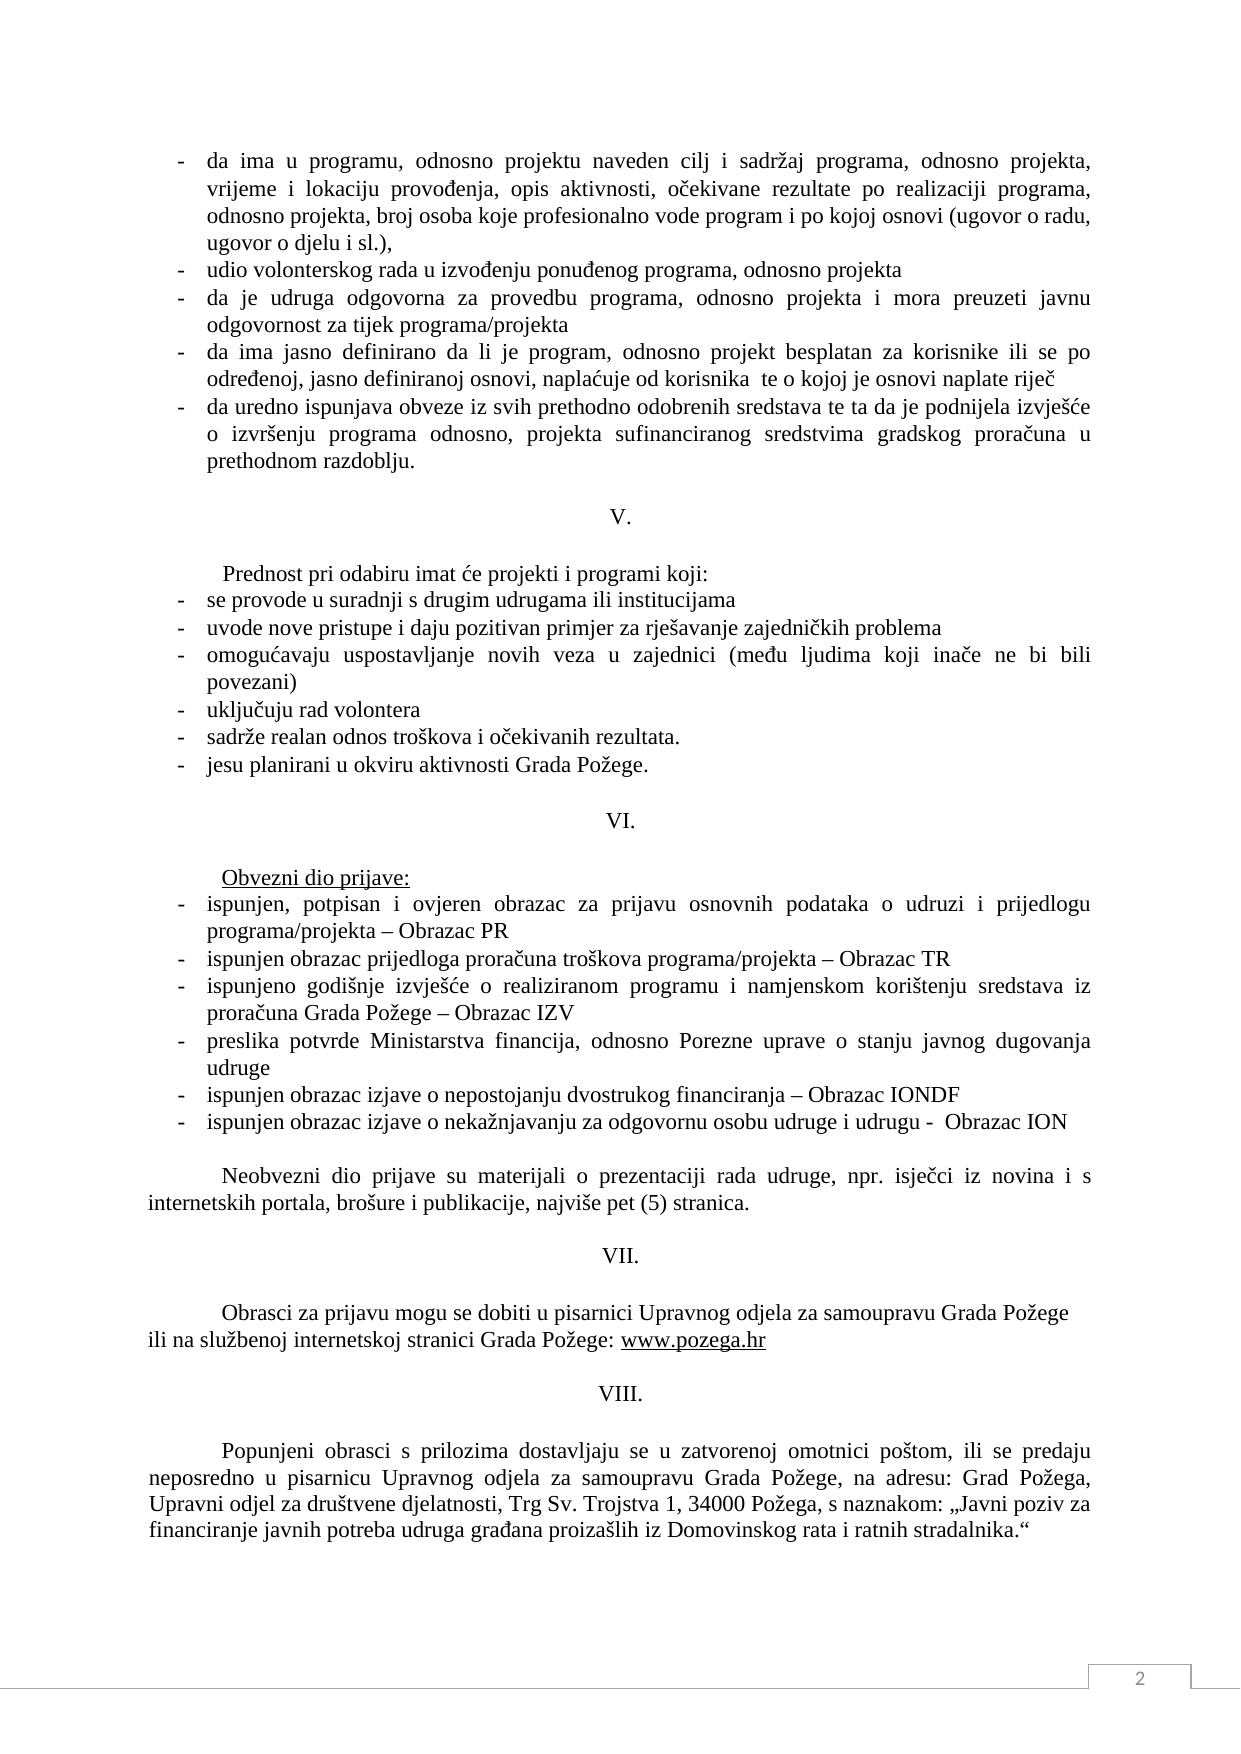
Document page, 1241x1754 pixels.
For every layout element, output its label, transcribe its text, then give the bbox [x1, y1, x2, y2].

list da ima jasno definirano da li je program, odnosno projekt besplatan za korisnike ili se po određenoj, jasno definiranoj osnovi, naplaćuje od korisnika te o kojoj je osnovi naplate riječ [177, 338, 1093, 392]
list da uredno ispunjava obveze iz svih prethodno odobrenih sredstava te ta da je podnijela izvješće o izvršenju programa odnosno, projekta sufinanciranog sredstvima gradskog proračuna u prethodnom razdoblju. [177, 393, 1093, 473]
text Obvezni dio prijave: [148, 864, 701, 890]
list da je udruga odgovorna za provedbu programa, odnosno projekta i mora preuzeti javnu odgovornost za tijek programa/projekta [177, 284, 1093, 337]
list omogućavaju uspostavljanje novih veza u zajednici (među ljudima koji inače ne bi bili povezani) [177, 641, 1093, 695]
list preslika potvrde Ministarstva financija, odnosno Porezne uprave o stanju javnog dugovanja udruge [177, 1027, 1093, 1080]
text V. [149, 503, 1092, 529]
list se provode u suradnji s drugim udrugama ili institucijama [177, 586, 1093, 613]
list udio volonterskog rada u izvođenju ponuđenog programa, odnosno projekta [177, 256, 1093, 283]
text VIII. [149, 1381, 1092, 1407]
text Neobvezni dio prijave su materijali o prezentaciji rada udruge, npr. isječci iz novina i s internetskih portala, brošure i publikacije, najviše pet (5) stranica. [148, 1162, 1093, 1216]
list ispunjen obrazac izjave o nekažnjavanju za odgovornu osobu udruge i udrugu - Obrazac ION [177, 1108, 1093, 1135]
text VII. [149, 1242, 1092, 1269]
list sadrže realan odnos troškova i očekivanih rezultata. [177, 723, 1093, 750]
text Obrasci za prijavu mogu se dobiti u pisarnici Upravnog odjela za samoupravu Grada Požege ili na službenoj internetskoj stranici Grada Požege: www.pozega.hr [148, 1299, 1093, 1352]
list ispunjeno godišnje izvješće o realiziranom programu i namjenskom korištenju sredstava iz proračuna Grada Požege – Obrazac IZV [177, 972, 1093, 1026]
list jesu planirani u okviru aktivnosti Grada Požege. [177, 751, 1093, 777]
list ispunjen, potpisan i ovjeren obrazac za prijavu osnovnih podataka o udruzi i prijedlogu programa/projekta – Obrazac PR [177, 890, 1093, 943]
list uključuju rad volontera [177, 696, 1093, 722]
list ispunjen obrazac izjave o nepostojanju dvostrukog financiranja – Obrazac IONDF [177, 1081, 1093, 1108]
text VI. [149, 807, 1092, 833]
text Prednost pri odabiru imat će projekti i programi koji: [222, 560, 1093, 586]
list da ima u programu, odnosno projektu naveden cilj i sadržaj programa, odnosno projekta, vrijeme i lokaciju provođenja, opis aktivnosti, očekivane rezultate po realizaciji programa, odnosno projekta, broj osoba koje profesionalno vode program i po kojoj osnovi (ugovor o radu, ugovor o djelu i sl.), [177, 148, 1093, 255]
list ispunjen obrazac prijedloga proračuna troškova programa/projekta – Obrazac TR [177, 945, 1093, 971]
list uvode nove pristupe i daju pozitivan primjer za rješavanje zajedničkih problema [177, 614, 1093, 640]
text Popunjeni obrasci s prilozima dostavljaju se u zatvorenoj omotnici poštom, ili se predaju neposredno u pisarnicu Upravnog odjela za samoupravu Grada Požege, na adresu: Grad Požega, Upravni odjel za društvene djelatnosti, Trg Sv. Trojstva 1, 34000 Požega, s naznakom: „Javni poziv za financiranje javnih potreba udruga građana proizašlih iz Domovinskog rata i ratnih stradalnika.“ [149, 1437, 1093, 1543]
